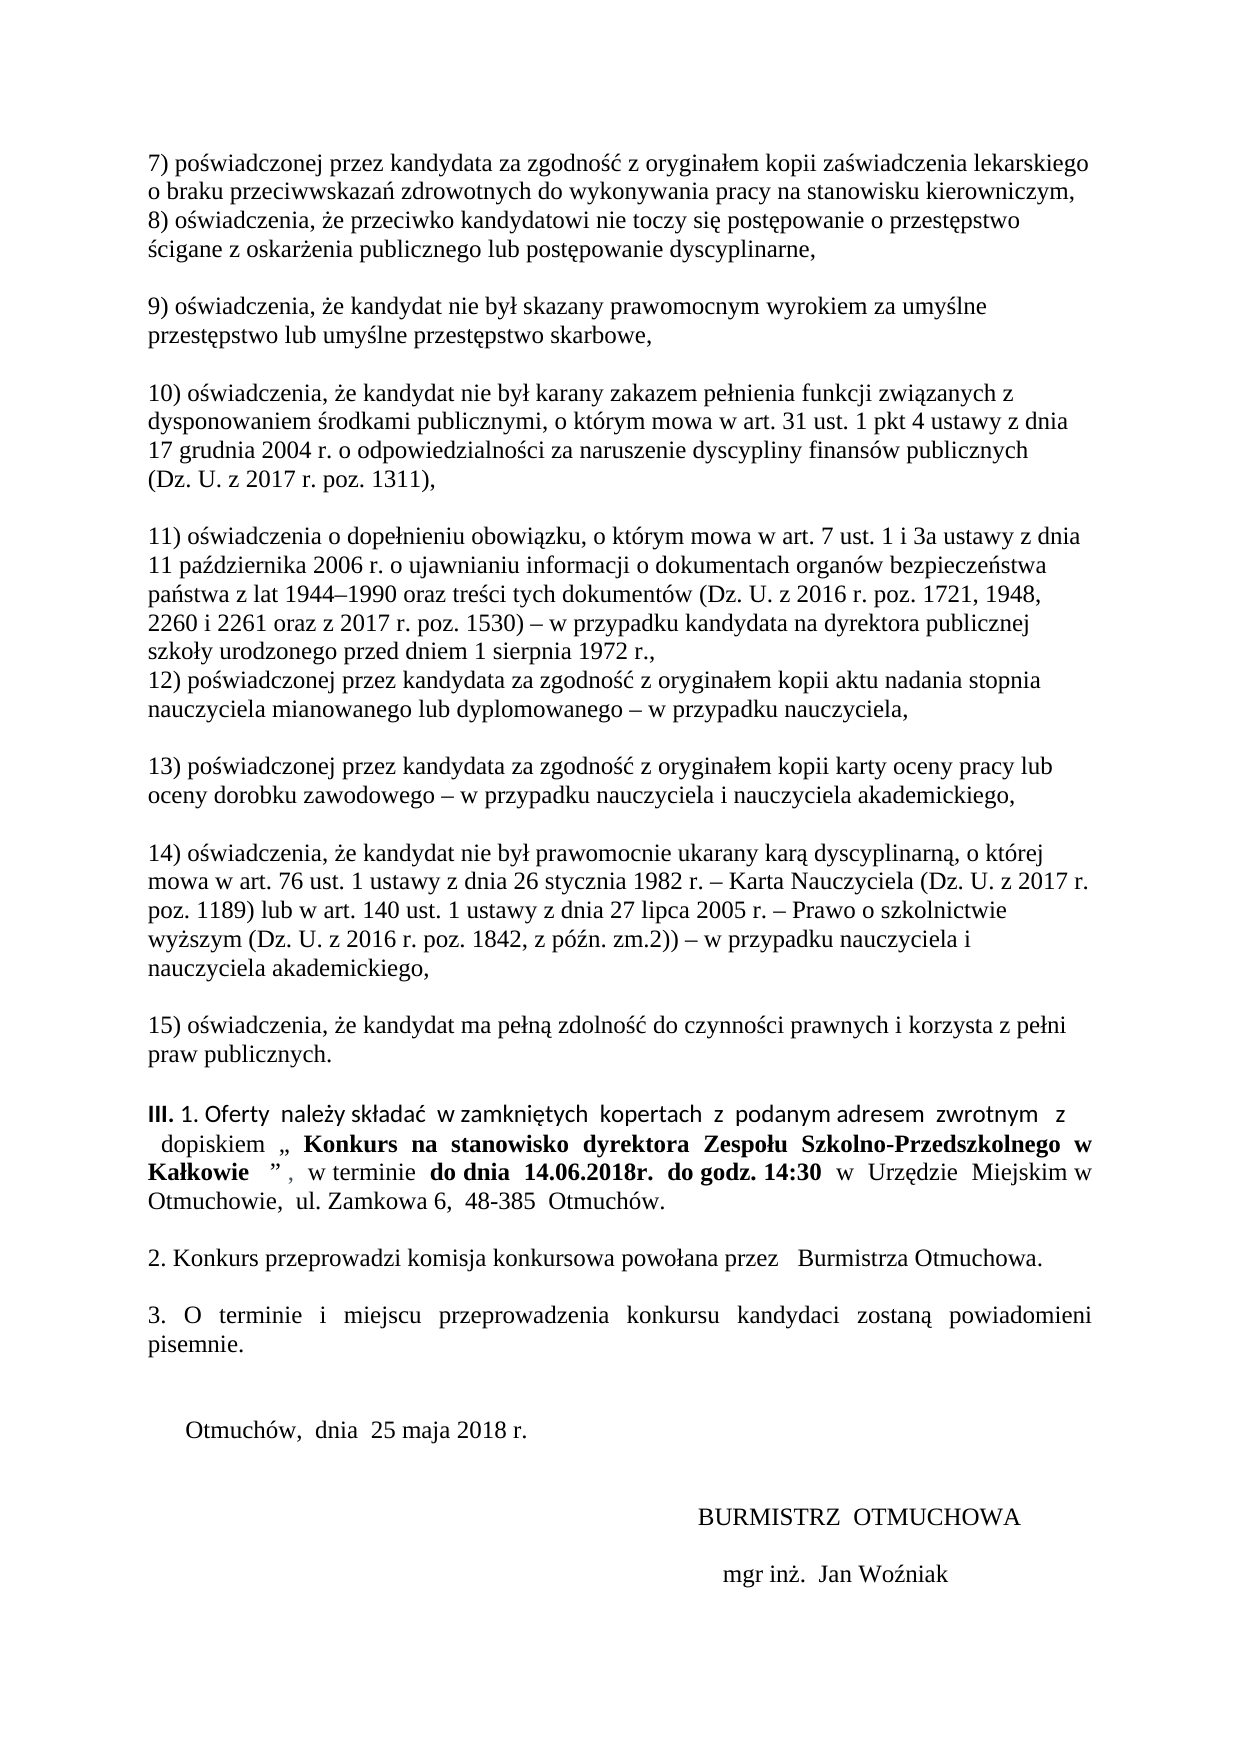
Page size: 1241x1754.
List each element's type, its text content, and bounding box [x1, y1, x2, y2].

text 10) oświadczenia, że kandydat nie był karany zakazem pełnienia funkcji związanych z dysponowaniem środkami publicznymi, o którym mowa w art. 31 ust. 1 pkt 4 ustawy z dnia 17 grudnia 2004 r. o odpowiedzialności za naruszenie dyscypliny finansów publicznych [148, 378, 1093, 464]
text 9) oświadczenia, że kandydat nie był skazany prawomocnym wyrokiem za umyślne przestępstwo lub umyślne przestępstwo skarbowe, [148, 291, 1093, 349]
text 8) oświadczenia, że przeciwko kandydatowi nie toczy się postępowanie o przestępstwo ścigane z oskarżenia publicznego lub postępowanie dyscyplinarne, [148, 205, 1093, 263]
text 2. Konkurs przeprowadzi komisja konkursowa powołana przez Burmistrza Otmuchowa. [148, 1243, 1093, 1272]
text (Dz. U. z 2017 r. poz. 1311), [148, 464, 1093, 493]
subtitle dopiskiem „ Konkurs na stanowisko dyrektora Zespołu Szkolno-Przedszkolnego w Kałkowie ” , w terminie do dnia 14.06.2018r. do godz. 14:30 w Urzędzie Miejskim w Otmuchowie, ul. Zamkowa 6, 48-385 Otmuchów. [148, 1129, 1093, 1215]
text III. 1. Oferty należy składać w zamkniętych kopertach z podanym adresem zwrotnym z [148, 1098, 1093, 1129]
text 7) poświadczonej przez kandydata za zgodność z oryginałem kopii zaświadczenia lekarskiego o braku przeciwwskazań zdrowotnych do wykonywania pracy na stanowisku kierowniczym, [148, 148, 1093, 205]
text 3. O terminie i miejscu przeprowadzenia konkursu kandydaci zostaną powiadomieni pisemnie. [148, 1300, 1093, 1358]
text 14) oświadczenia, że kandydat nie był prawomocnie ukarany karą dyscyplinarną, o której mowa w art. 76 ust. 1 ustawy z dnia 26 stycznia 1982 r. – Karta Nauczyciela (Dz. U. z 2017 r. poz. 1189) lub w art. 140 ust. 1 ustawy z dnia 27 lipca 2005 r. – Prawo o szkolnictwie wyższym (Dz. U. z 2016 r. poz. 1842, z późn. zm.2)) – w przypadku nauczyciela i nauczyciela akademickiego, [148, 838, 1093, 981]
text 15) oświadczenia, że kandydat ma pełną zdolność do czynności prawnych i korzysta z pełni praw publicznych. [148, 1010, 1093, 1068]
text mgr inż. Jan Woźniak [185, 1559, 1093, 1588]
text BURMISTRZ OTMUCHOWA [185, 1502, 1093, 1530]
text 11) oświadczenia o dopełnieniu obowiązku, o którym mowa w art. 7 ust. 1 i 3a ustawy z dnia 11 października 2006 r. o ujawnianiu informacji o dokumentach organów bezpieczeństwa państwa z lat 1944–1990 oraz treści tych dokumentów (Dz. U. z 2016 r. poz. 1721, 1948, 2260 i 2261 oraz z 2017 r. poz. 1530) – w przypadku kandydata na dyrektora publicznej szkoły urodzonego przed dniem 1 sierpnia 1972 r., [148, 521, 1093, 665]
text 12) poświadczonej przez kandydata za zgodność z oryginałem kopii aktu nadania stopnia nauczyciela mianowanego lub dyplomowanego – w przypadku nauczyciela, [148, 665, 1093, 723]
text 13) poświadczonej przez kandydata za zgodność z oryginałem kopii karty oceny pracy lub oceny dorobku zawodowego – w przypadku nauczyciela i nauczyciela akademickiego, [148, 751, 1093, 809]
text Otmuchów, dnia 25 maja 2018 r. [185, 1415, 1093, 1444]
